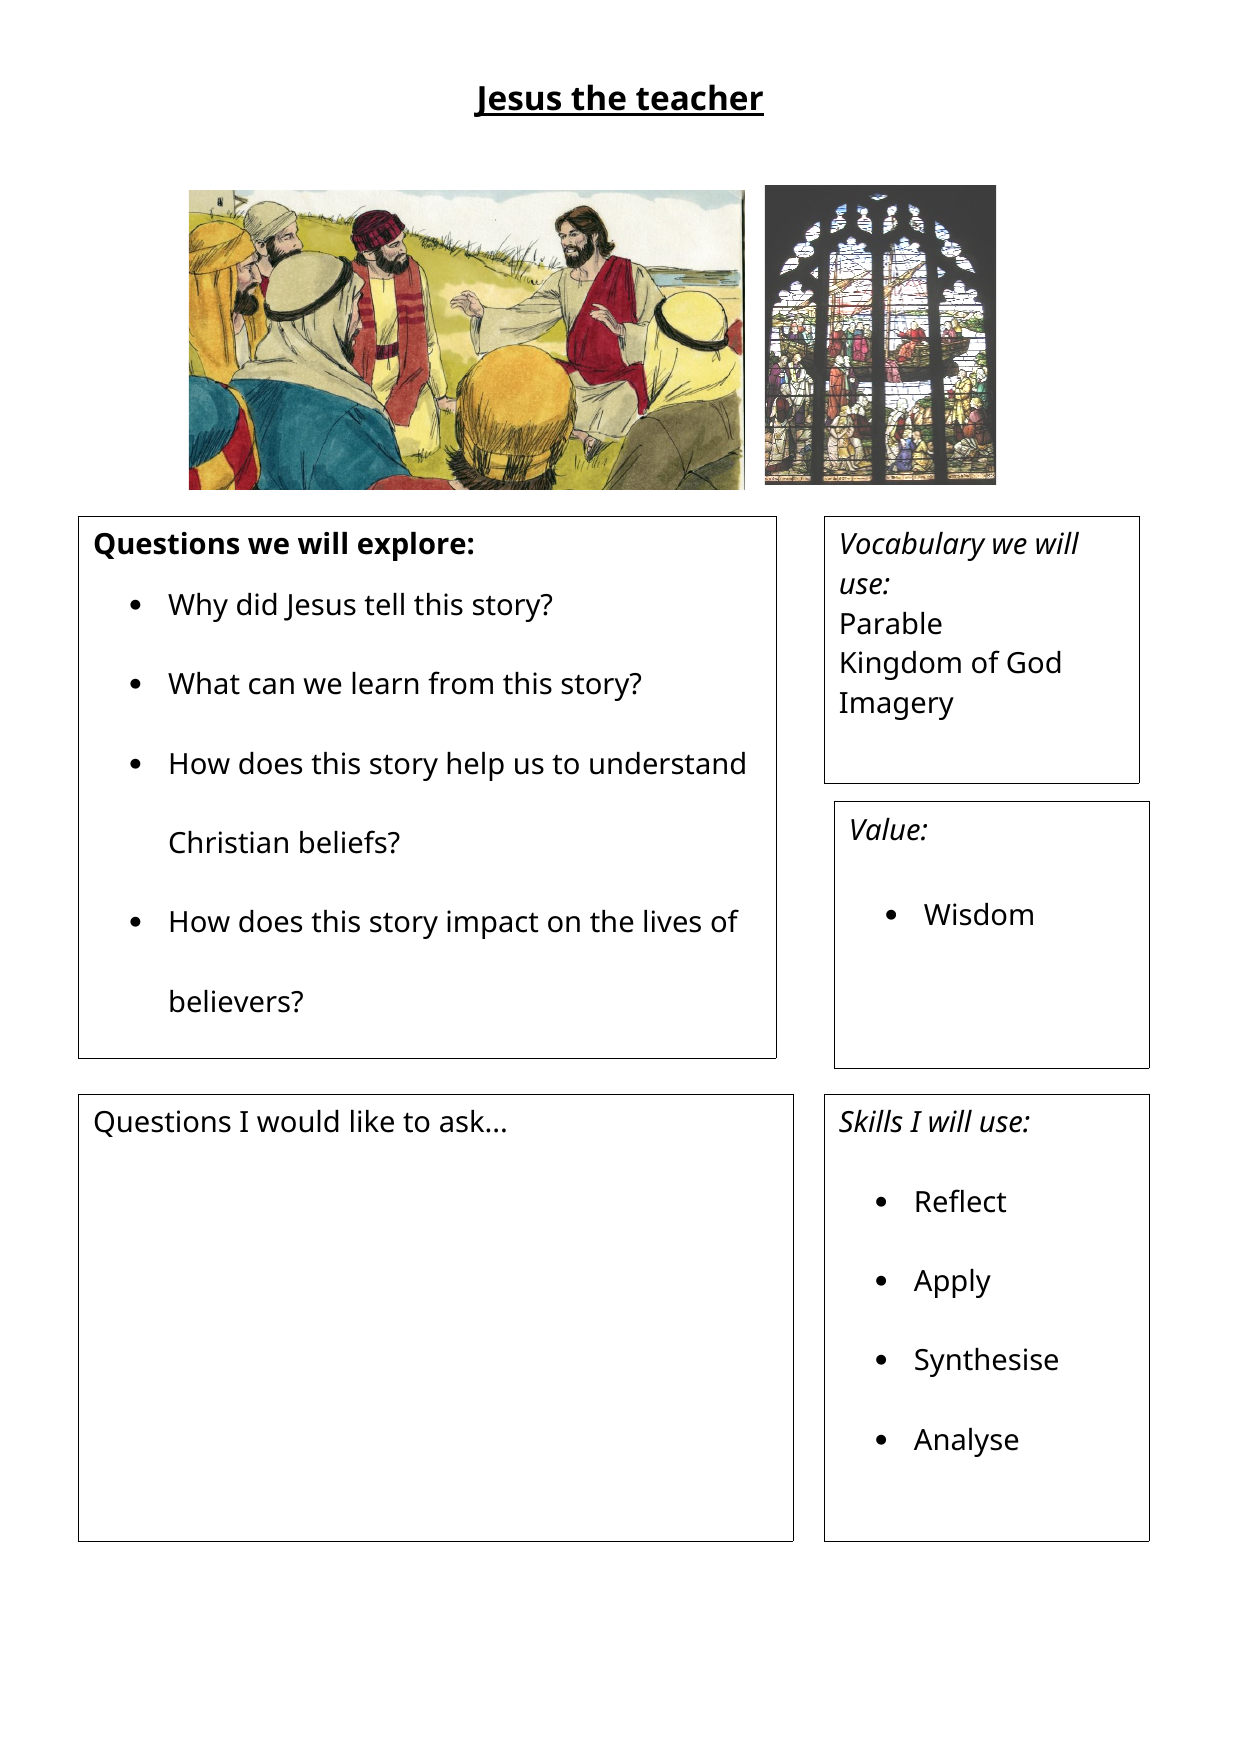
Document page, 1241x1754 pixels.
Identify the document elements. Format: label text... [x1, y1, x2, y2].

text Jesus the teacher [75, 75, 1165, 120]
picture [188, 190, 745, 490]
